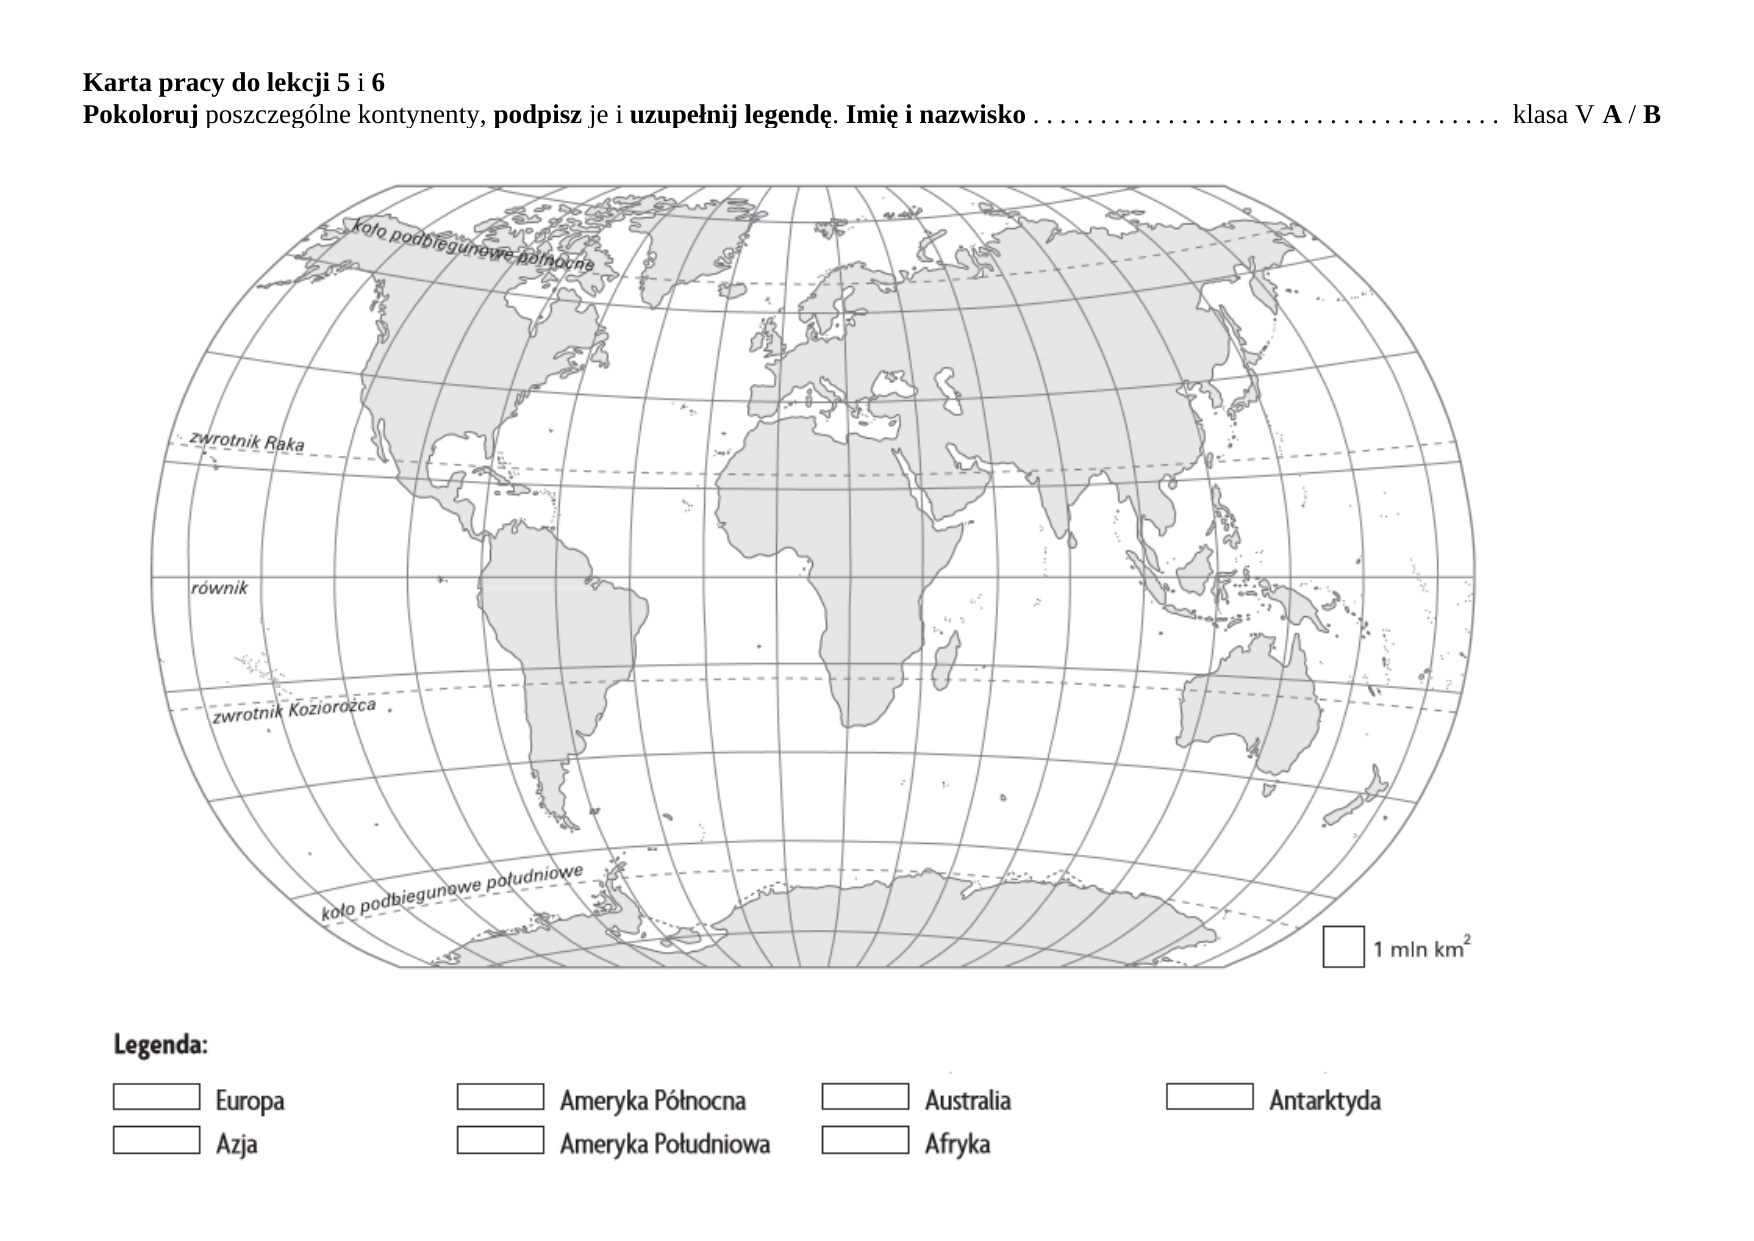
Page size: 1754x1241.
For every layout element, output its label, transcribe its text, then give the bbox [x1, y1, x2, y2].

text Karta pracy do lekcji 5 i 6 Pokoloruj poszczególne kontynenty, podpisz je i uzupełnij legendę. Imię i nazwisko . . . . . . . . . . . . . . . . . . . . . . . . . . . . . . . . . . . klasa V A / B [83, 67, 1718, 129]
picture [82, 128, 1506, 1178]
